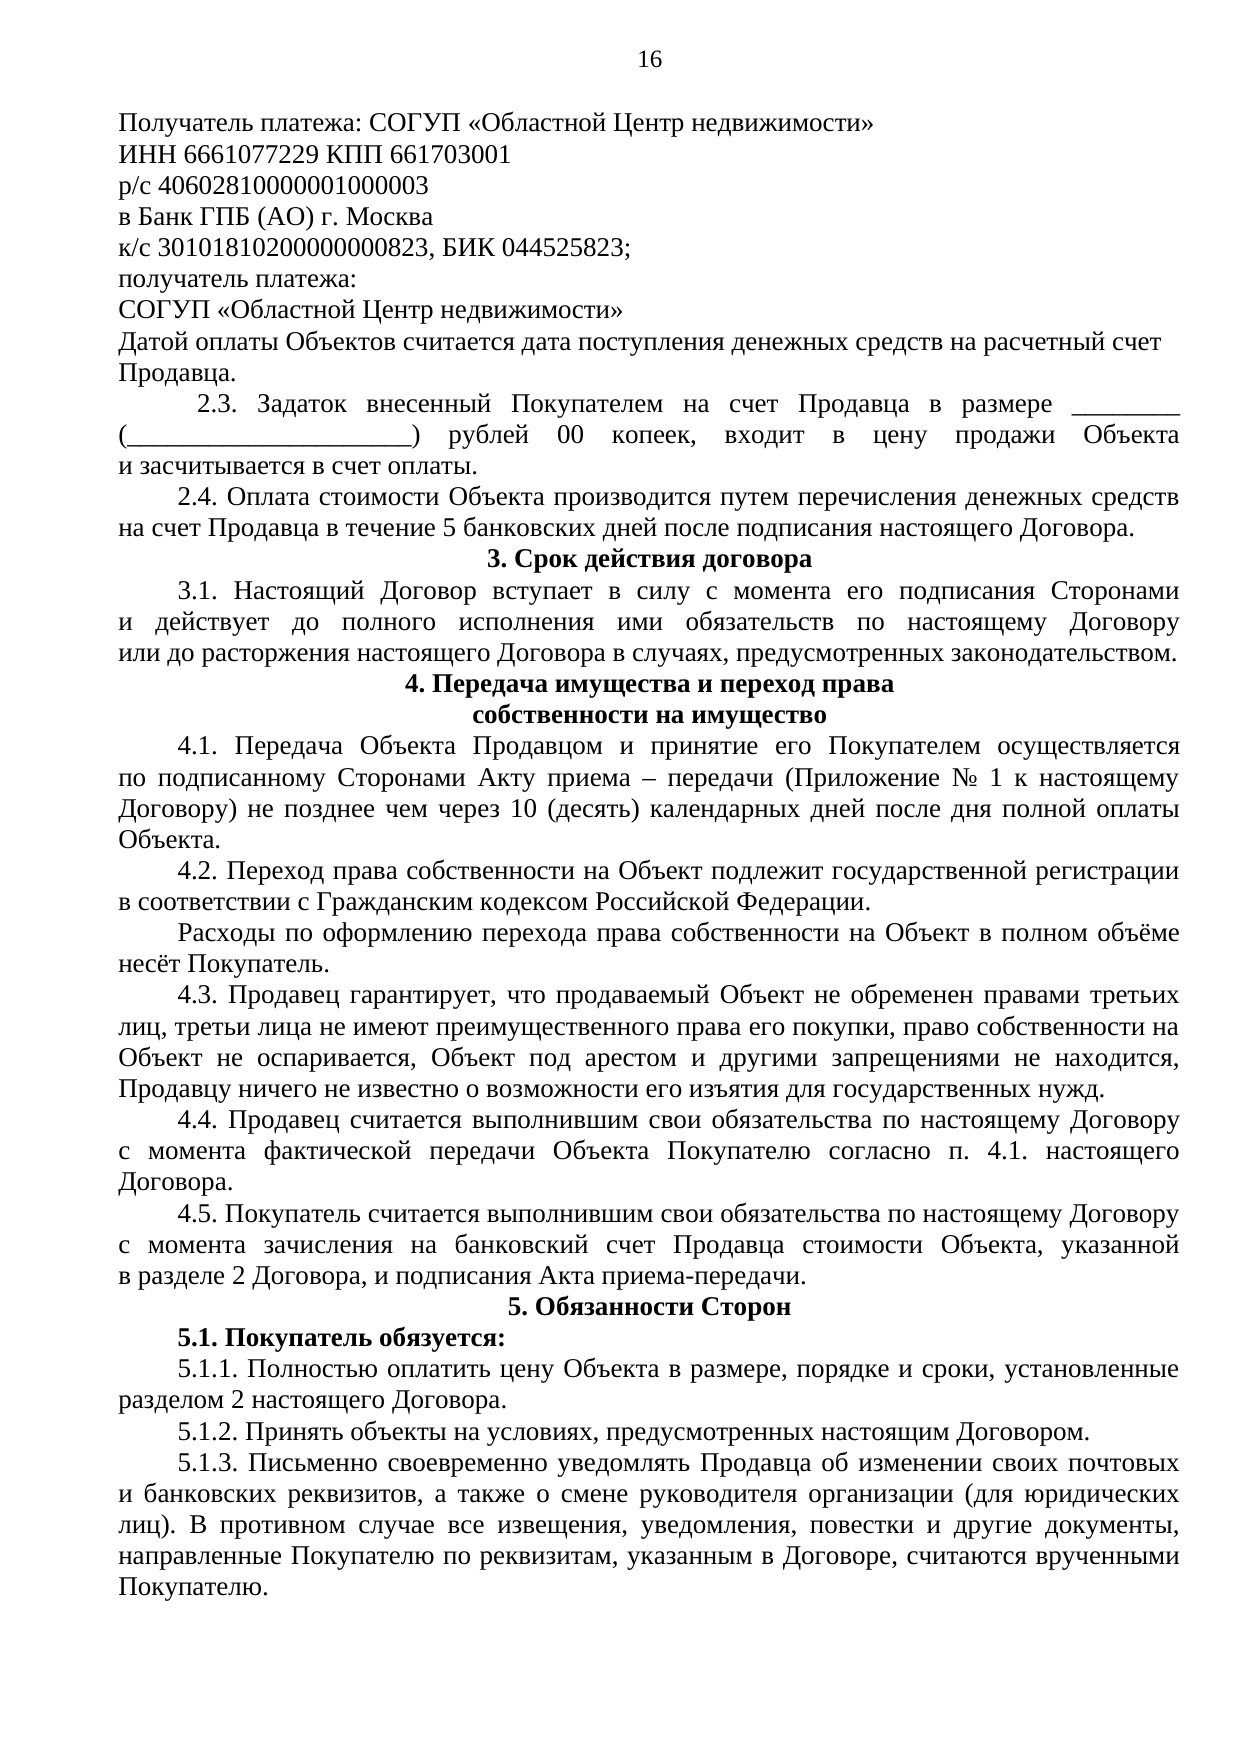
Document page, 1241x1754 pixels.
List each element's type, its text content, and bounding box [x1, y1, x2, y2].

text ИНН 6661077229 КПП 661703001 [118, 138, 1181, 169]
text к/с 30101810200000000823, БИК 044525823; [118, 231, 1181, 262]
text 4.2. Переход права собственности на Объект подлежит государственной регистрации в соответствии с Гражданским кодексом Российской Федерации. [118, 854, 1181, 916]
text Получатель платежа: СОГУП «Областной Центр недвижимости» [118, 107, 1181, 138]
text 5.1.2. Принять объекты на условиях, предусмотренных настоящим Договором. [118, 1415, 1181, 1446]
text 4.3. Продавец гарантирует, что продаваемый Объект не обременен правами третьих лиц, третьи лица не имеют преимущественного права его покупки, право собственности на Объект не оспаривается, Объект под арестом и другими запрещениями не находится, Продавцу ничего не известно о возможности его изъятия для государственных нужд. [118, 979, 1181, 1103]
text 4.5. Покупатель считается выполнившим свои обязательства по настоящему Договору с момента зачисления на банковский счет Продавца стоимости Объекта, указанной в разделе 2 Договора, и подписания Акта приема-передачи. [118, 1197, 1181, 1290]
text в Банк ГПБ (АО) г. Москва [118, 200, 1181, 231]
text 3. Срок действия договора [118, 543, 1181, 574]
text получатель платежа: СОГУП «Областной Центр недвижимости» [118, 262, 1181, 324]
text 2.4. Оплата стоимости Объекта производится путем перечисления денежных средств на счет Продавца в течение 5 банковских дней после подписания настоящего Договора. [118, 480, 1181, 543]
text 5.1.1. Полностью оплатить цену Объекта в размере, порядке и сроки, установленные разделом 2 настоящего Договора. [118, 1352, 1181, 1415]
text 3.1. Настоящий Договор вступает в силу с момента его подписания Сторонами и действует до полного исполнения ими обязательств по настоящему Договору или до расторжения настоящего Договора в случаях, предусмотренных законодательством. [118, 574, 1181, 667]
text 2.3. Задаток внесенный Покупателем на счет Продавца в размере ________ (_____________________) рублей 00 копеек, входит в цену продажи Объекта и засчитывается в счет оплаты. [118, 387, 1181, 480]
text 5. Обязанности Сторон [118, 1290, 1181, 1321]
text 4.1. Передача Объекта Продавцом и принятие его Покупателем осуществляется по подписанному Сторонами Акту приема – передачи (Приложение № 1 к настоящему Договору) не позднее чем через 10 (десять) календарных дней после дня полной оплаты Объекта. [118, 729, 1181, 854]
text Датой оплаты Объектов считается дата поступления денежных средств на расчетный счет Продавца. [118, 324, 1181, 387]
text 5.1.3. Письменно своевременно уведомлять Продавца об изменении своих почтовых и банковских реквизитов, а также о смене руководителя организации (для юридических лиц). В противном случае все извещения, уведомления, повестки и другие документы, направленные Покупателю по реквизитам, указанным в Договоре, считаются врученными Покупателю. [118, 1446, 1181, 1602]
text собственности на имущество [118, 698, 1181, 729]
text Расходы по оформлению перехода права собственности на Объект в полном объёме несёт Покупатель. [118, 916, 1181, 979]
text 4. Передача имущества и переход права [118, 667, 1181, 698]
text 5.1. Покупатель обязуется: [118, 1321, 1181, 1352]
text 4.4. Продавец считается выполнившим свои обязательства по настоящему Договору с момента фактической передачи Объекта Покупателю согласно п. 4.1. настоящего Договора. [118, 1103, 1181, 1197]
text р/с 40602810000001000003 [118, 169, 1181, 200]
